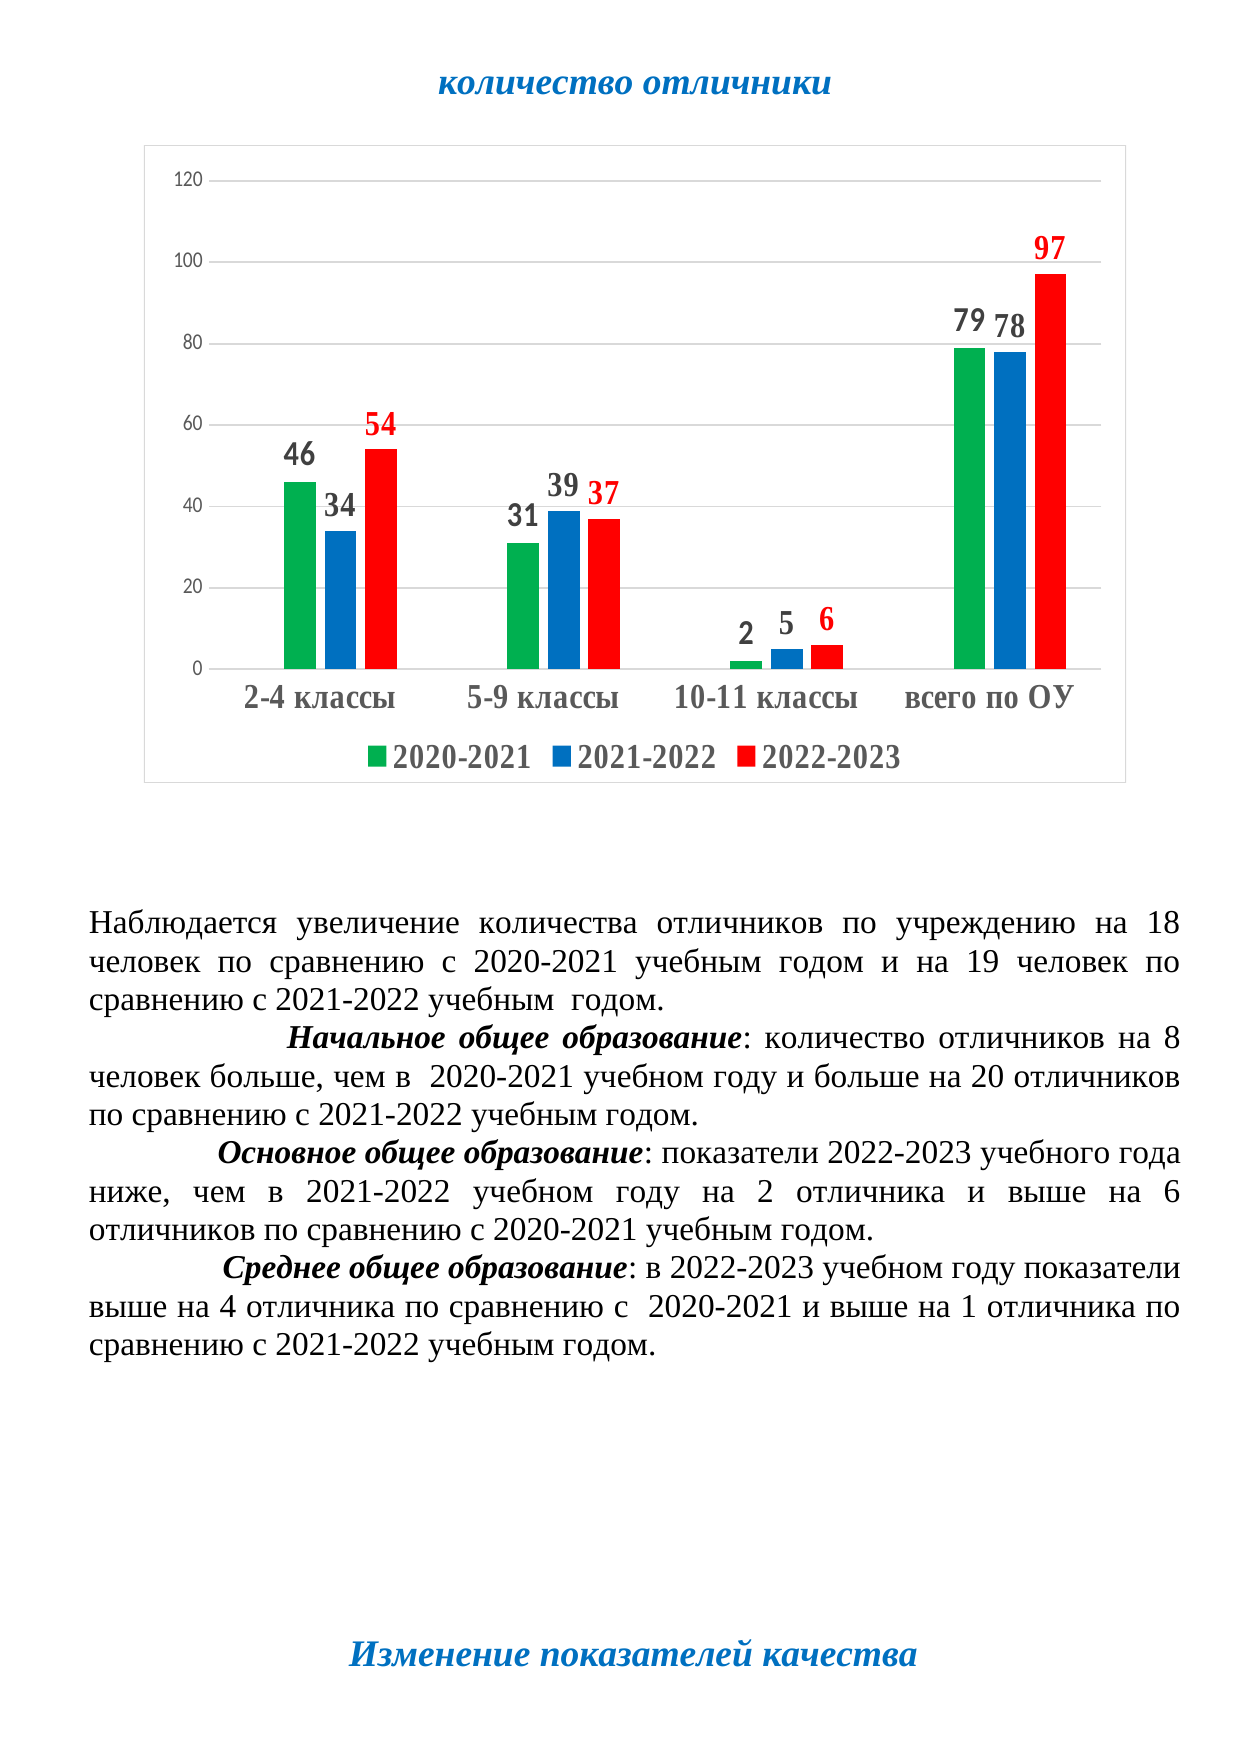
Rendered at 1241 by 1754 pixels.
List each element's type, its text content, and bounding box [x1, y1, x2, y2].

text Наблюдается увеличение количества отличников по учреждению на 18 человек по сравнению с 2020-2021 учебным годом и на 19 человек по сравнению с 2021-2022 учебным годом. [89, 903, 1181, 1018]
text количество отличники [89, 59, 1181, 102]
text Начальное общее образование: количество отличников на 8 человек больше, чем в 2020-2021 учебном году и больше на 20 отличников по сравнению с 2021-2022 учебным годом. [89, 1018, 1181, 1133]
text Изменение показателей качества [89, 1631, 1181, 1674]
text Основное общее образование: показатели 2022-2023 учебного года ниже, чем в 2021-2022 учебном году на 2 отличника и выше на 6 отличников по сравнению с 2020-2021 учебным годом. [89, 1133, 1181, 1248]
text Среднее общее образование: в 2022-2023 учебном году показатели выше на 4 отличника по сравнению с 2020-2021 и выше на 1 отличника по сравнению с 2021-2022 учебным годом. [89, 1248, 1181, 1363]
